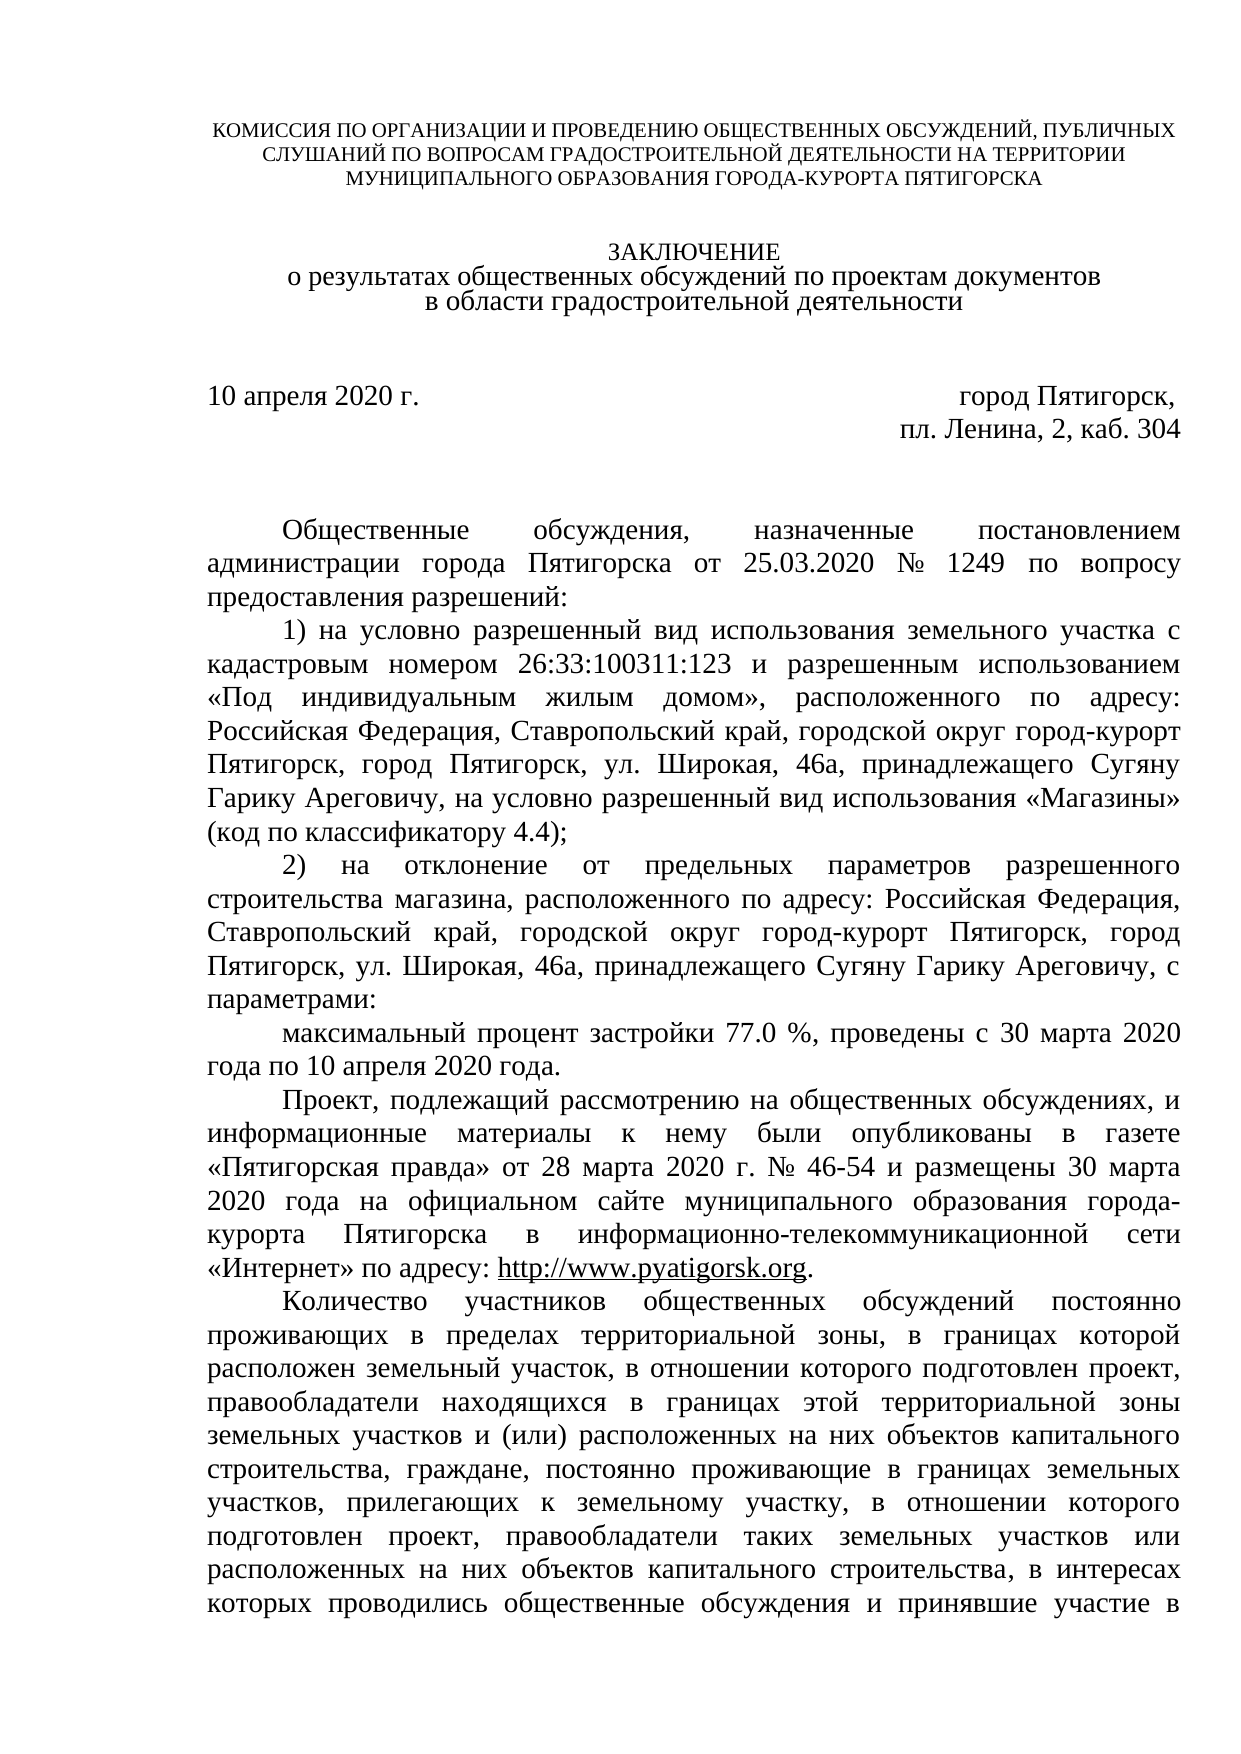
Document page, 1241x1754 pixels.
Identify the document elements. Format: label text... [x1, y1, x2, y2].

title 10 апреля 2020 г. город Пятигорск, [207, 378, 1181, 411]
title пл. Ленина, 2, каб. 304 [207, 411, 1181, 445]
text КОМИССИЯ ПО ОРГАНИЗАЦИИ И ПРОВЕДЕНИЮ ОБЩЕСТВЕННЫХ ОБСУЖДЕНИЙ, ПУБЛИЧНЫХ СЛУШАНИЙ ПО ВОПРОСАМ ГРАДОСТРОИТЕЛЬНОЙ ДЕЯТЕЛЬНОСТИ НА ТЕРРИТОРИИ МУНИЦИПАЛЬНОГО ОБРАЗОВАНИЯ ГОРОДА-КУРОРТА ПЯТИГОРСКА [207, 118, 1181, 190]
text в области градостроительной деятельности [207, 290, 1181, 315]
text Проект, подлежащий рассмотрению на общественных обсуждениях, и информационные материалы к нему были опубликованы в газете «Пятигорская правда» от 28 марта 2020 г. № 46-54 и размещены 30 марта 2020 года на официальном сайте муниципального образования города-курорта Пятигорска в информационно-телекоммуникационной сети «Интернет» по адресу: http://www.pyatigorsk.org. [207, 1082, 1181, 1283]
text 2) на отклонение от предельных параметров разрешенного строительства магазина, расположенного по адресу: Российская Федерация, Ставропольский край, городской округ город-курорт Пятигорск, город Пятигорск, ул. Широкая, 46а, принадлежащего Сугяну Гарику Ареговичу, с параметрами: [207, 847, 1181, 1015]
text максимальный процент застройки 77.0 %, проведены с 30 марта 2020 года по 10 апреля 2020 года. [207, 1015, 1181, 1082]
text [207, 1283, 1181, 1619]
text о результатах общественных обсуждений по проектам документов [207, 265, 1181, 290]
text Общественные обсуждения, назначенные постановлением администрации города Пятигорска от 25.03.2020 № 1249 по вопросу предоставления разрешений: [207, 512, 1181, 612]
text ЗАКЛЮЧЕНИЕ [207, 240, 1181, 265]
text 1) на условно разрешенный вид использования земельного участка с кадастровым номером 26:33:100311:123 и разрешенным использованием «Под индивидуальным жилым домом», расположенного по адресу: Российская Федерация, Ставропольский край, городской округ город-курорт Пятигорск, город Пятигорск, ул. Широкая, 46а, принадлежащего Сугяну Гарику Ареговичу, на условно разрешенный вид использования «Магазины» (код по классификатору 4.4); [207, 612, 1181, 847]
